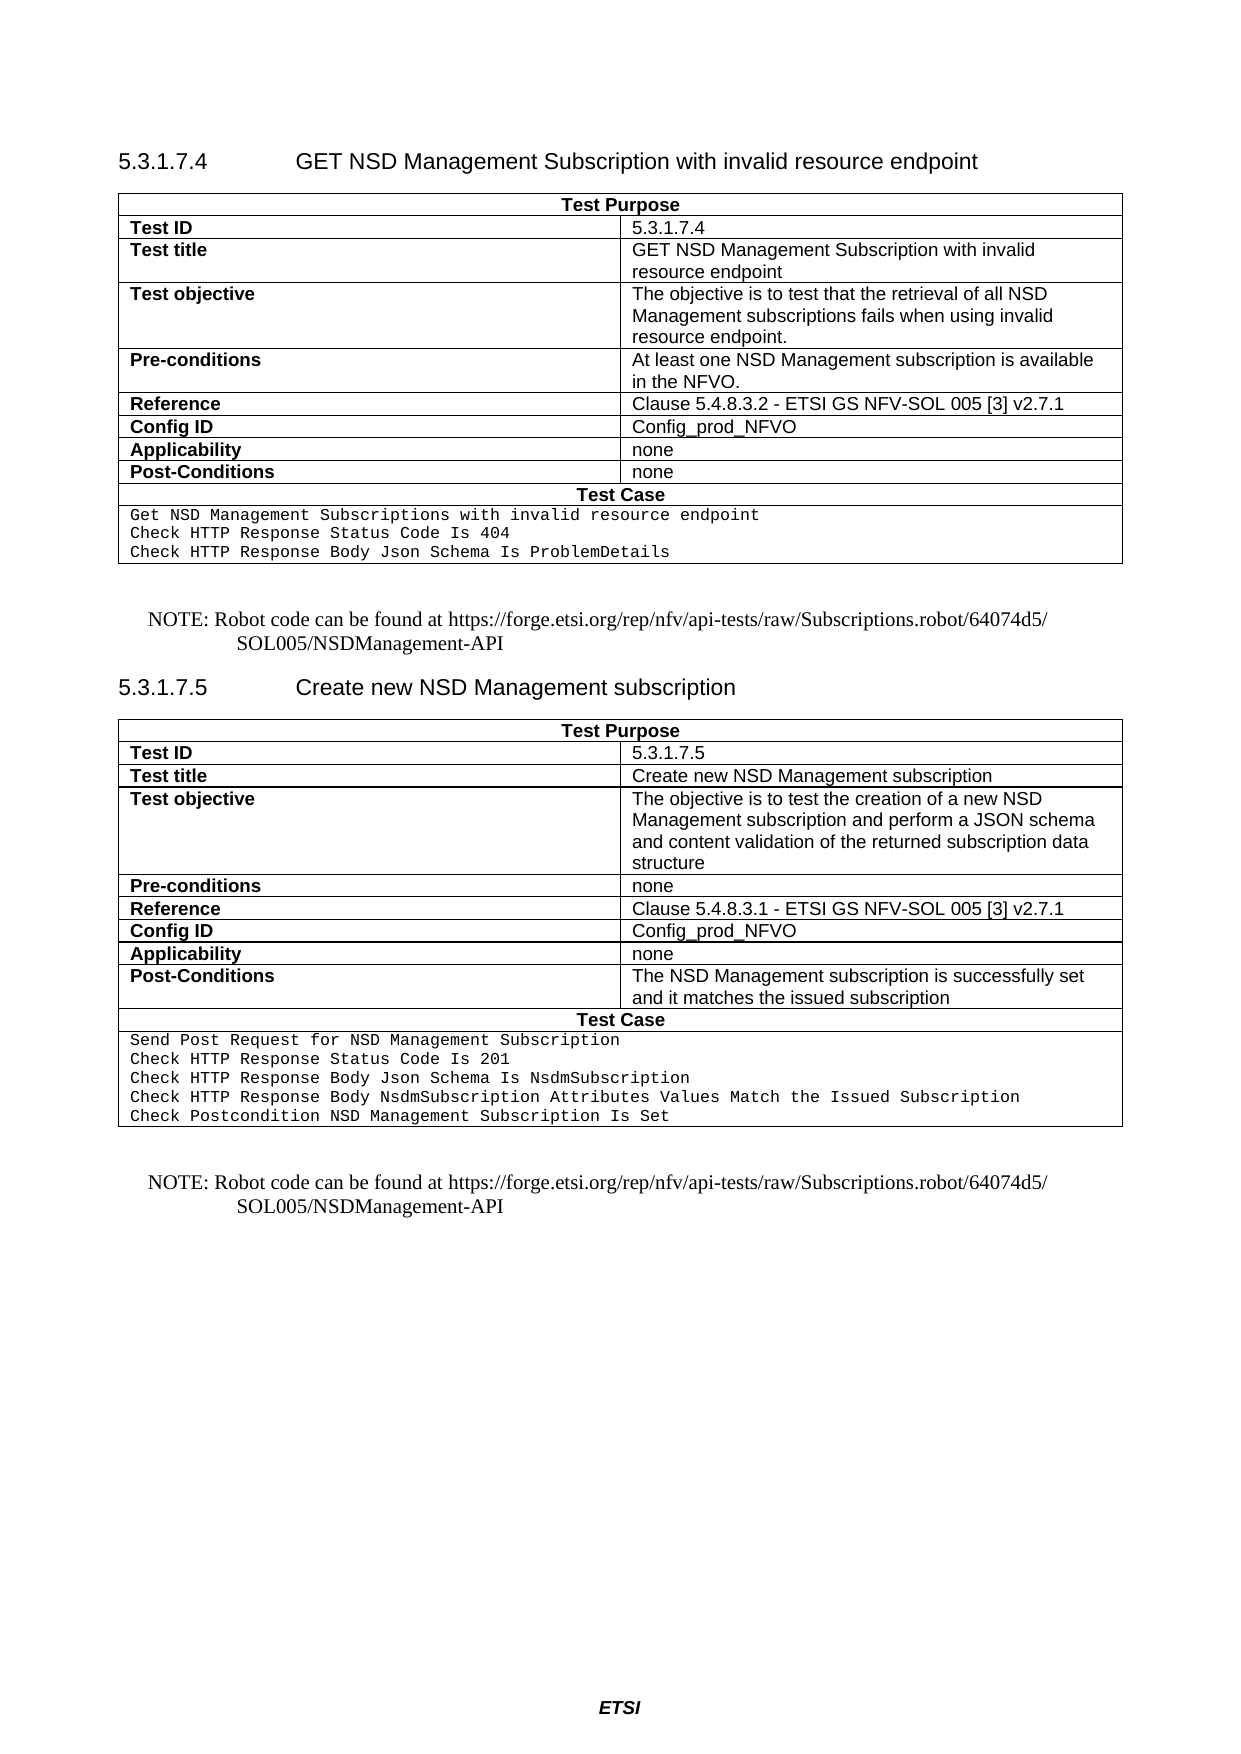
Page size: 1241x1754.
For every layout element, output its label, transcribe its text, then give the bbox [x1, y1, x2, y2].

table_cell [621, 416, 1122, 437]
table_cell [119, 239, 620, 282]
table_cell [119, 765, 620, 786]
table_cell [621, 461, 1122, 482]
text NOTE: Robot code can be found at https://forge.etsi.org/rep/nfv/api-tests/raw/Subscriptions.robot/64074d5/SOL005/NSDManagement-API [148, 607, 1122, 655]
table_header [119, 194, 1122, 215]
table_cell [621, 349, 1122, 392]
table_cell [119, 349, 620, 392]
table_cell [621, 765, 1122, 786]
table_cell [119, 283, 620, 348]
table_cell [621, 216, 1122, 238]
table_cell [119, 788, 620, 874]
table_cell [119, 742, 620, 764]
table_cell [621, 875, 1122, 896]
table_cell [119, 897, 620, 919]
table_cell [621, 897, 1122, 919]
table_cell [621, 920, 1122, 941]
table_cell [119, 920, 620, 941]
subtitle 5.3.1.7.5 Create new NSD Management subscription [118, 673, 1122, 700]
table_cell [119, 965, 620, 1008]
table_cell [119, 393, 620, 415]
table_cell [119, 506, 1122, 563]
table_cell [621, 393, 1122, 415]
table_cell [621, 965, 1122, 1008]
text NOTE: Robot code can be found at https://forge.etsi.org/rep/nfv/api-tests/raw/Subscriptions.robot/64074d5/SOL005/NSDManagement-API [148, 1170, 1122, 1218]
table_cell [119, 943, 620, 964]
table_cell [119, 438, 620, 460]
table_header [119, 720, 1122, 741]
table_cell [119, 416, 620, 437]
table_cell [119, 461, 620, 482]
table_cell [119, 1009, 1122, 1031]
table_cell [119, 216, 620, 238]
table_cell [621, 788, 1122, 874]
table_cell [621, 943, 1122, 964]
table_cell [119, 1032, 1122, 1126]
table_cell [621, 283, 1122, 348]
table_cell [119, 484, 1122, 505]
subtitle 5.3.1.7.4 GET NSD Management Subscription with invalid resource endpoint [118, 148, 1122, 174]
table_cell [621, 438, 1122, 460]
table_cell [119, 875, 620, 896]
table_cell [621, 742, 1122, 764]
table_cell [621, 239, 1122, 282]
